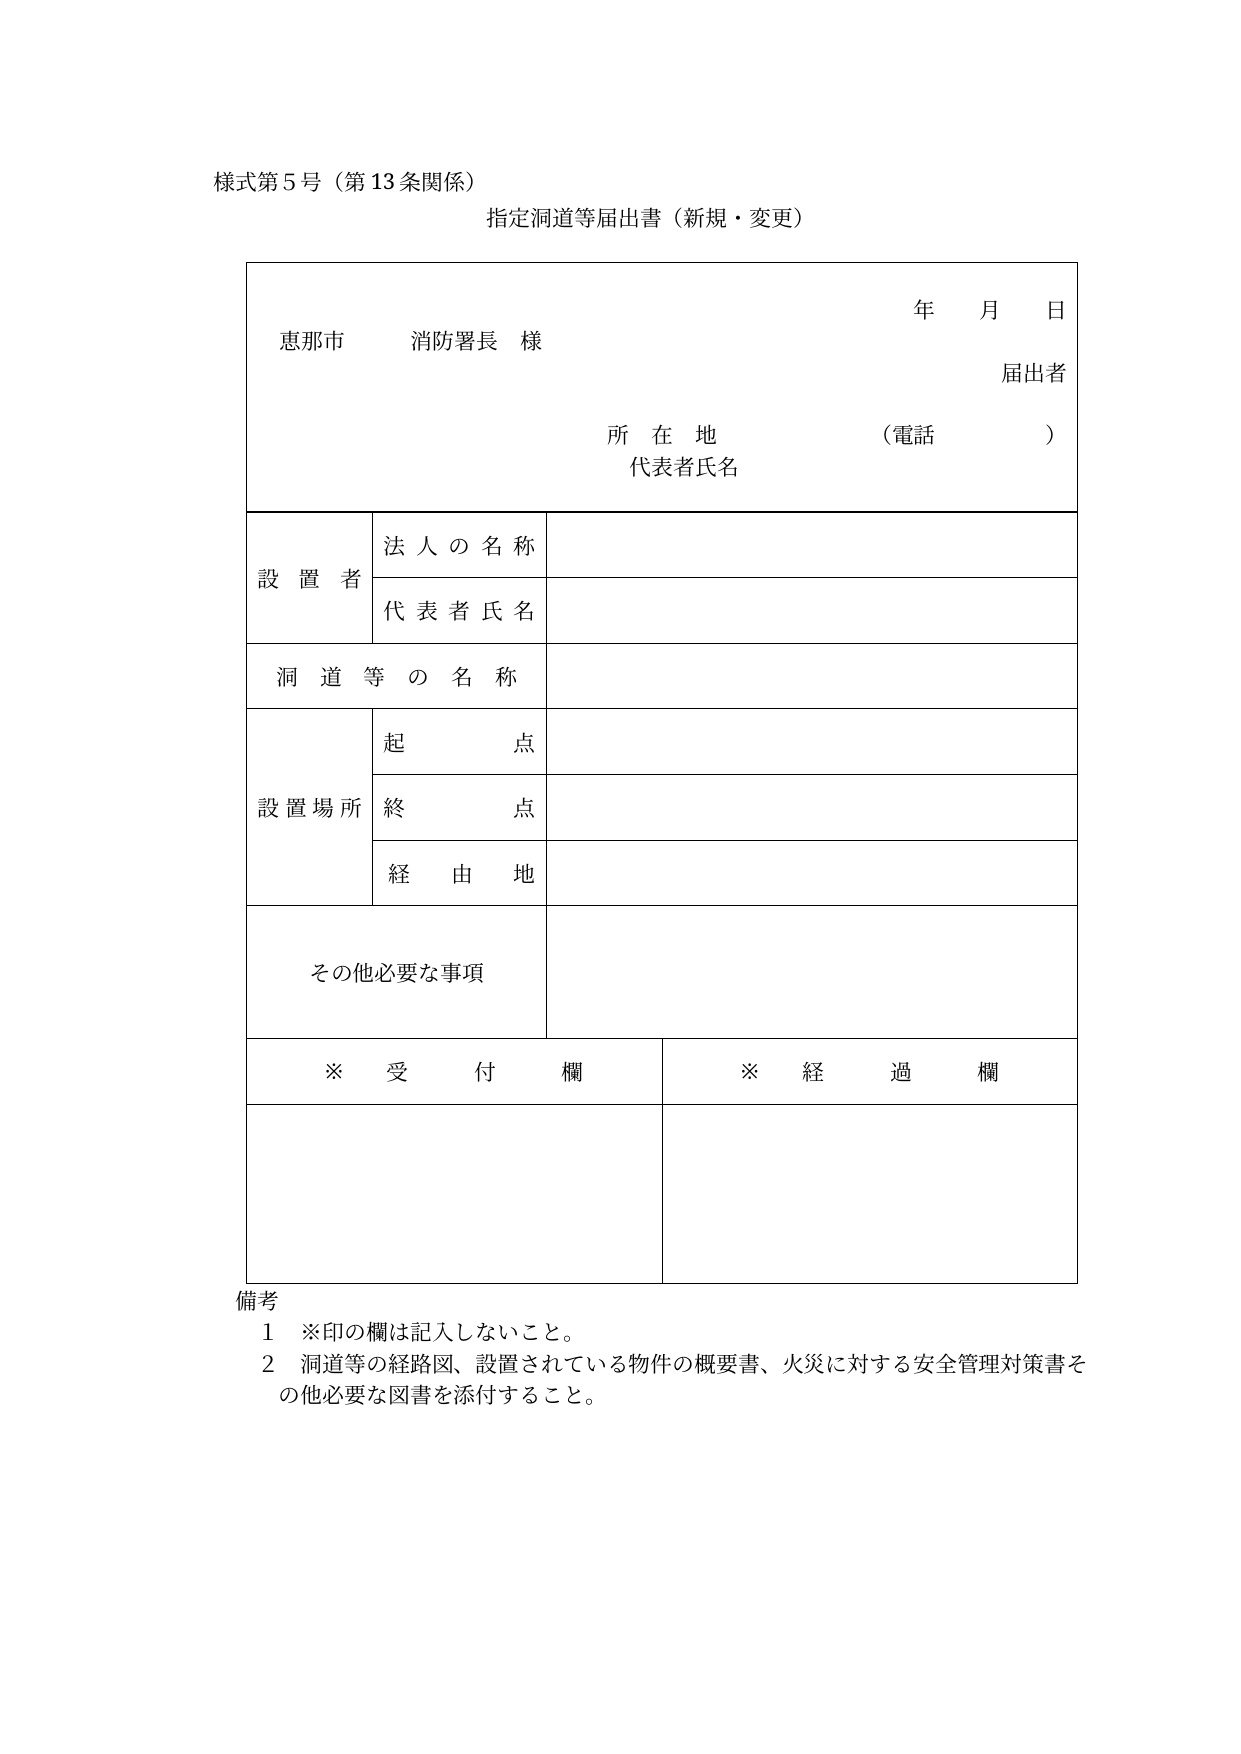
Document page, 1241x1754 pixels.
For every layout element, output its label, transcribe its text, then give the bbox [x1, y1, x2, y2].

table_cell [547, 906, 1077, 1038]
table_cell 法人の名称 [373, 513, 546, 577]
table_cell 起点 [373, 709, 546, 774]
text 備考 [213, 1284, 1088, 1315]
table_cell [547, 513, 1077, 577]
table_cell ※ 受 付 欄 [247, 1039, 662, 1103]
text 様式第５号（第13条関係） [213, 161, 1088, 201]
table_cell [547, 578, 1077, 643]
text 指定洞道等届出書（新規・変更） [213, 201, 1088, 232]
table_cell 経由地 [373, 841, 546, 905]
table_header 年 月 日 恵那市 消防署長 様 届出者 事業所名 所 在 地 （電話 ） 代表者氏名 印 [247, 263, 1077, 511]
table_cell [663, 1105, 1077, 1283]
table_cell その他必要な事項 [247, 906, 546, 1038]
table_cell [547, 644, 1077, 708]
table_cell [547, 709, 1077, 774]
text ２ 洞道等の経路図、設置されている物件の概要書、火災に対する安全管理対策書その他必要な図書を添付すること。 [213, 1347, 1088, 1410]
table_cell [547, 841, 1077, 905]
table_cell 設置場所 [247, 709, 372, 905]
table_cell [247, 1105, 662, 1283]
table_cell [547, 775, 1077, 839]
table_cell 設置者 [247, 513, 372, 643]
table_cell ※ 経 過 欄 [663, 1039, 1077, 1103]
table_cell 洞 道 等 の 名 称 [247, 644, 546, 708]
table_cell 代表者氏名 [373, 578, 546, 643]
text １ ※印の欄は記入しないこと。 [213, 1315, 1088, 1347]
table_cell 終点 [373, 775, 546, 839]
